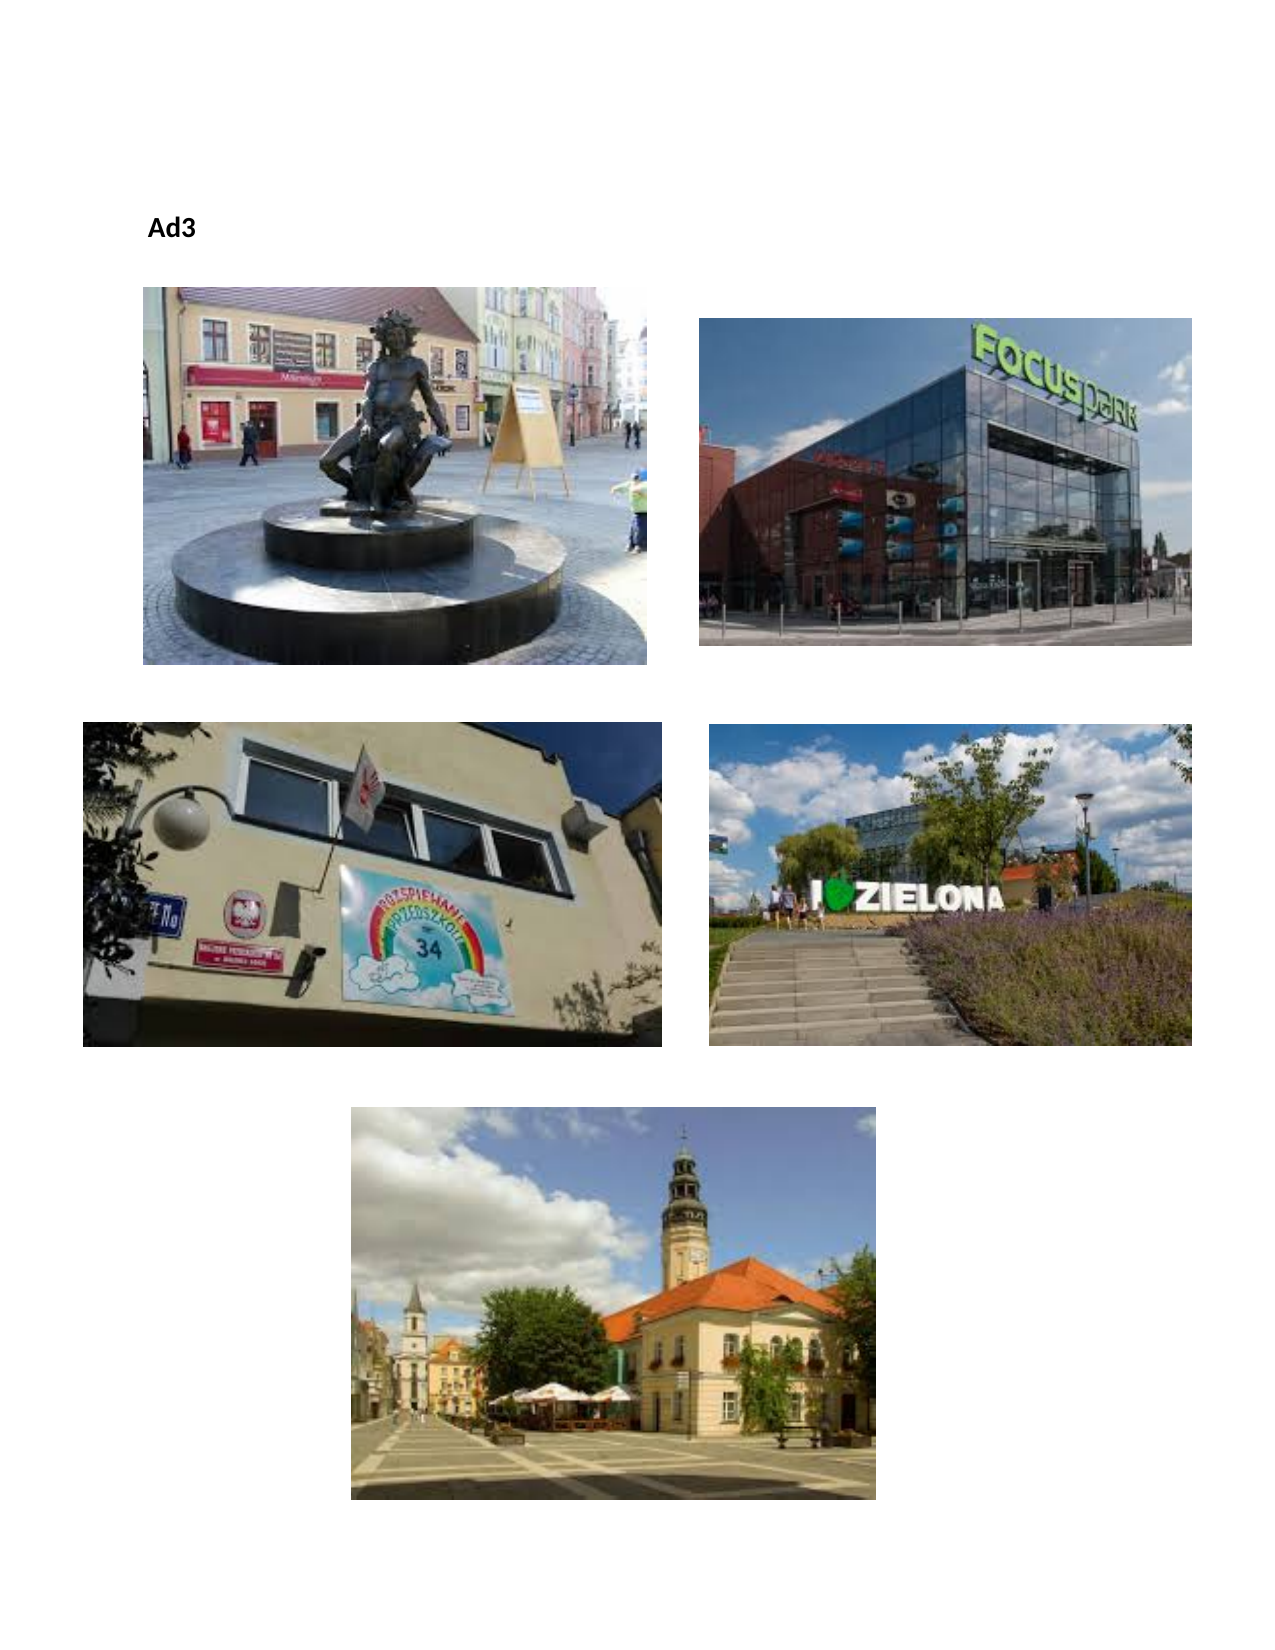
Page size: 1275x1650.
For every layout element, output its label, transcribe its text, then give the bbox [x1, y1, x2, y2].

picture [709, 724, 1192, 1046]
picture [699, 318, 1192, 646]
picture [351, 1107, 876, 1500]
picture [143, 287, 647, 665]
picture [83, 722, 662, 1047]
text Ad3 [148, 209, 1127, 245]
